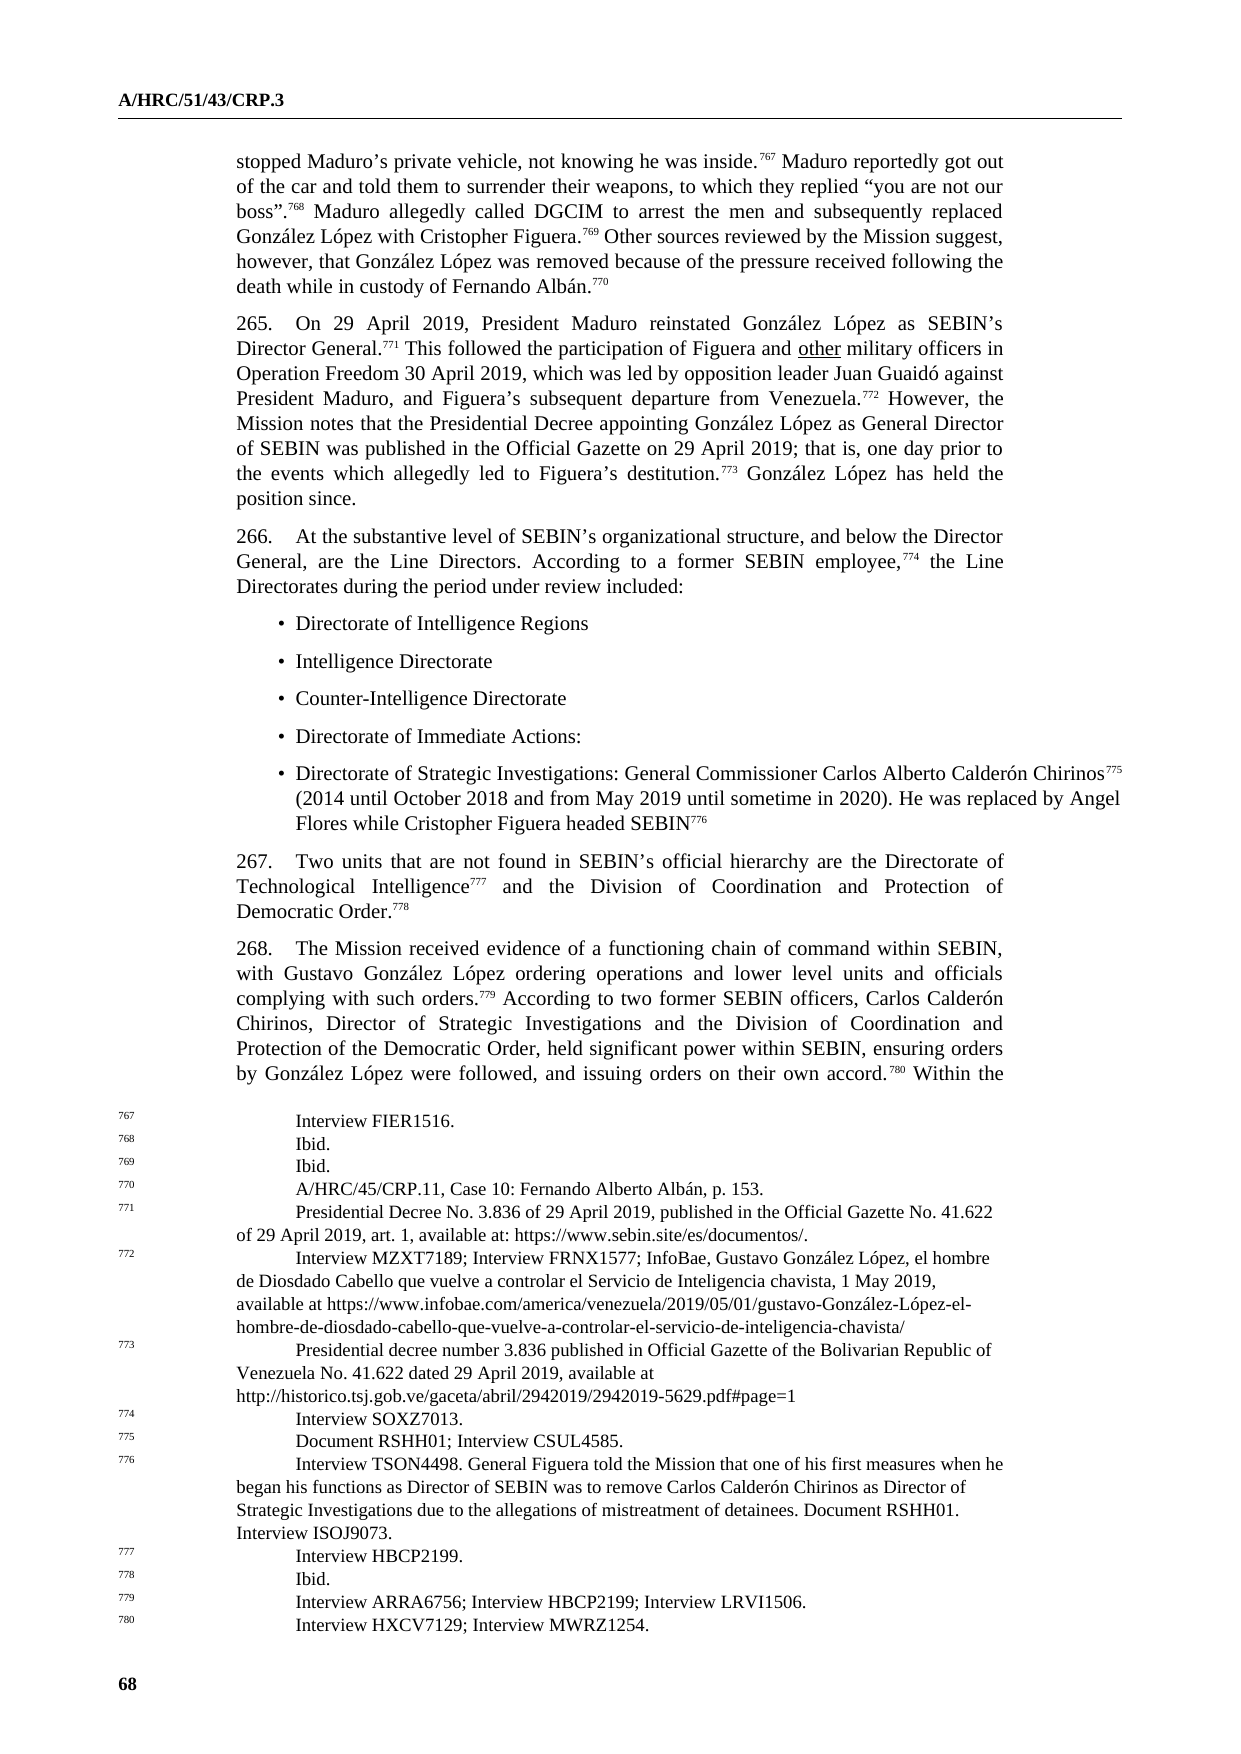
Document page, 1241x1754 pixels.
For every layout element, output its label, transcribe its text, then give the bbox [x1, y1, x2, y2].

text 268. The Mission received evidence of a functioning chain of command within SEBIN, with Gustavo González López ordering operations and lower level units and officials complying with such orders. According to two former SEBIN officers, Carlos Calderón Chirinos, Director of Strategic Investigations and the Division of Coordination and Protection of the Democratic Order, held significant power within SEBIN, ensuring orders by González López were followed, and issuing orders on their own accord. Within the Directorate of Strategic Investigations, Ronny González Montesinos and S02 held positions under Carlos Calderón Chirinos. [236, 935, 1004, 1085]
text Directorate of Strategic Investigations: General Commissioner Carlos Alberto Calderón Chirinos (2014 until October 2018 and from May 2019 until sometime in 2020). He was replaced by Angel Flores while Cristopher Figuera headed SEBIN [278, 760, 1122, 835]
text Directorate of Intelligence Regions [278, 610, 1122, 635]
text Counter-Intelligence Directorate [278, 685, 1122, 710]
text 265. On 29 April 2019, President Maduro reinstated González López as SEBIN’s Director General. This followed the participation of Figuera and other military officers in Operation Freedom 30 April 2019, which was led by opposition leader Juan Guaidó against President Maduro, and Figuera’s subsequent departure from Venezuela. However, the Mission notes that the Presidential Decree appointing González López as General Director of SEBIN was published in the Official Gazette on 29 April 2019; that is, one day prior to the events which allegedly led to Figuera’s destitution. González López has held the position since. [236, 310, 1004, 510]
text Directorate of Immediate Actions: [278, 723, 1122, 748]
text Intelligence Directorate [278, 648, 1122, 673]
text 267. Two units that are not found in SEBIN’s official hierarchy are the Directorate of Technological Intelligence and the Division of Coordination and Protection of Democratic Order. [236, 848, 1004, 923]
text 264. On 26 October 2018, President Maduro replaced González López with General Manuel Ricardo Cristopher Figuera. Cristopher Figuera explained to the Mission that his appointment followed an incident in which Diosdado Cabello’s SEBIN security command stopped Maduro’s private vehicle, not knowing he was inside. Maduro reportedly got out of the car and told them to surrender their weapons, to which they replied “you are not our boss”. Maduro allegedly called DGCIM to arrest the men and subsequently replaced González López with Cristopher Figuera. Other sources reviewed by the Mission suggest, however, that González López was removed because of the pressure received following the death while in custody of Fernando Albán. [236, 148, 1004, 298]
text 266. At the substantive level of SEBIN’s organizational structure, and below the Director General, are the Line Directors. According to a former SEBIN employee, the Line Directorates during the period under review included: [236, 523, 1004, 598]
